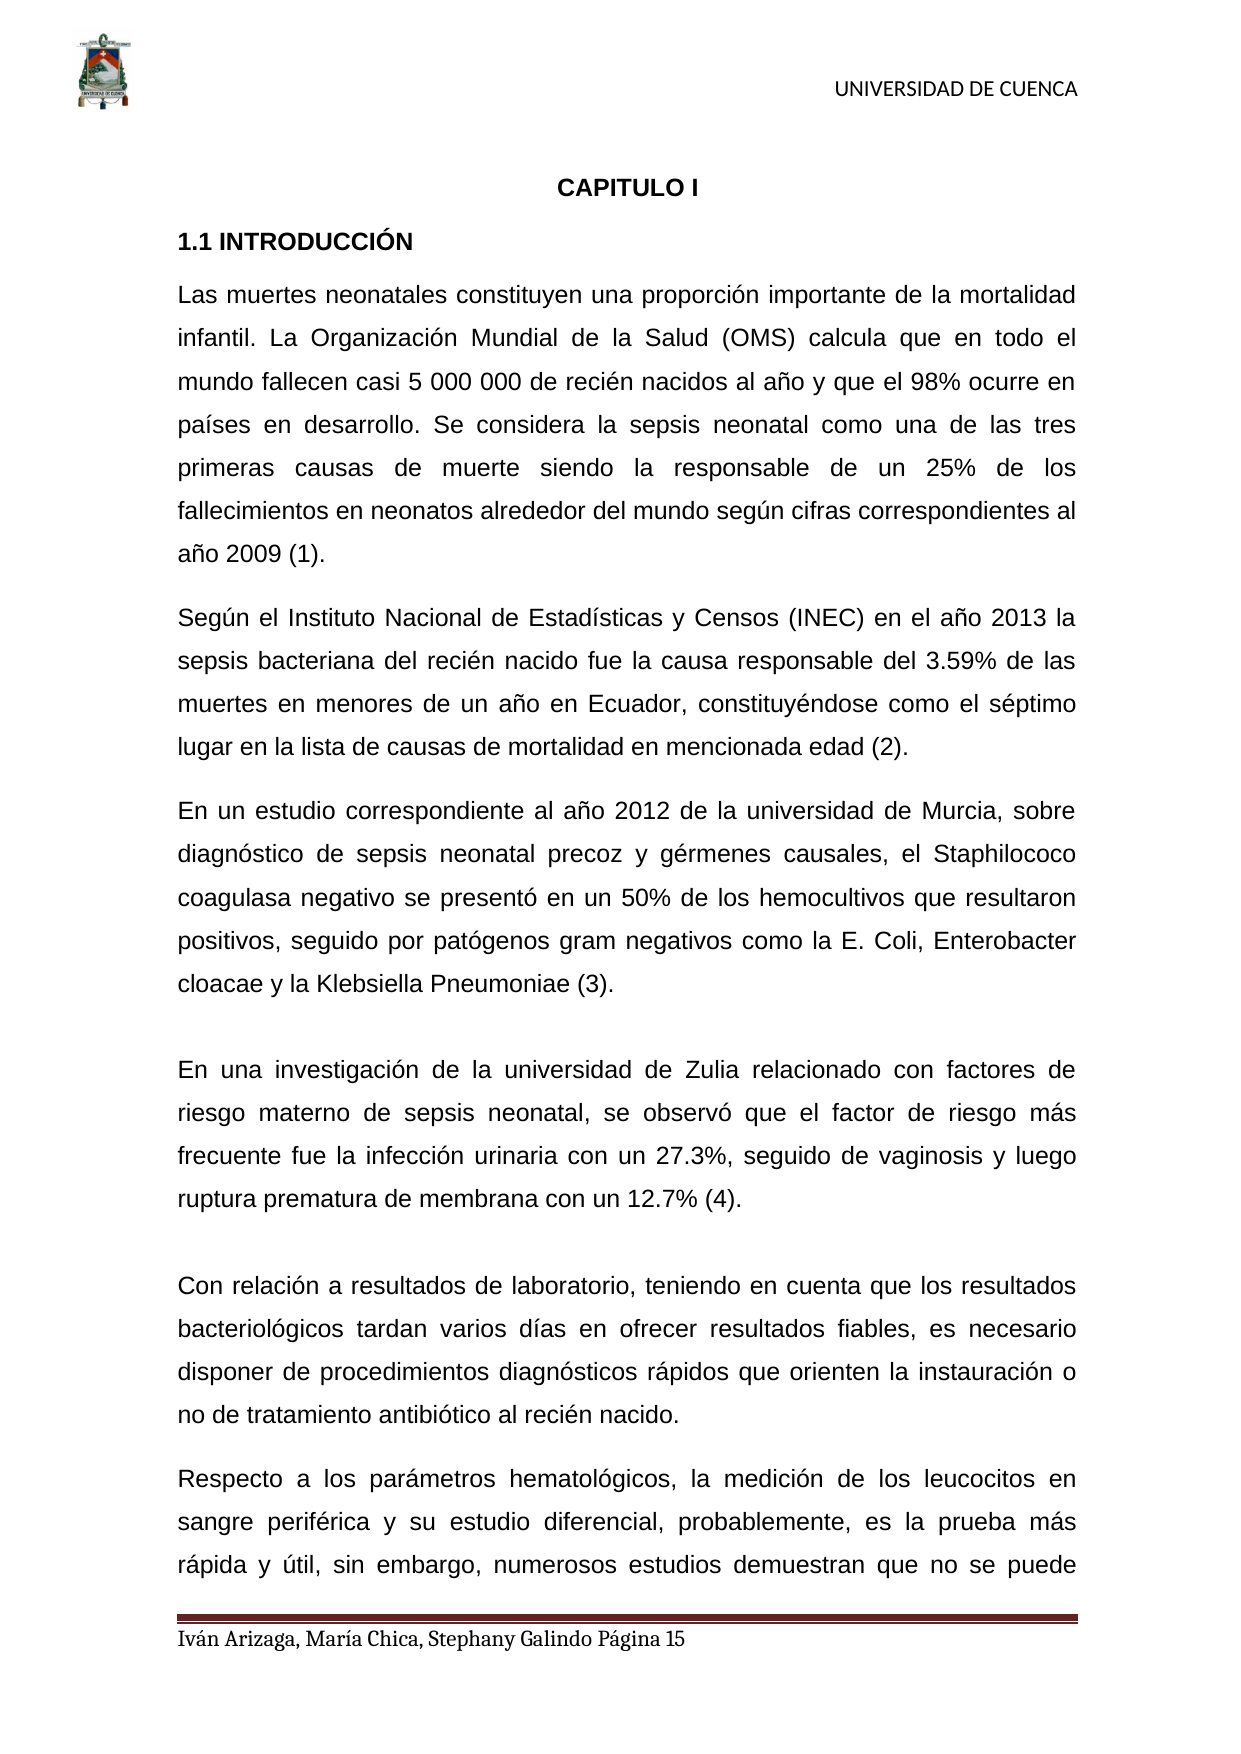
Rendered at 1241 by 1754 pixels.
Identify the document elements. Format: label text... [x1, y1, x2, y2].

picture [72, 28, 135, 112]
text Con relación a resultados de laboratorio, teniendo en cuenta que los resultados bacteriológicos tardan varios días en ofrecer resultados fiables, es necesario disponer de procedimientos diagnósticos rápidos que orienten la instauración o no de tratamiento antibiótico al recién nacido. [177, 1271, 1078, 1429]
text Las muertes neonatales constituyen una proporción importante de la mortalidad infantil. La Organización Mundial de la Salud (OMS) calcula que en todo el mundo fallecen casi 5 000 000 de recién nacidos al año y que el 98% ocurre en países en desarrollo. Se considera la sepsis neonatal como una de las tres primeras causas de muerte siendo la responsable de un 25% de los fallecimientos en neonatos alrededor del mundo según cifras correspondientes al año 2009 (1). [177, 280, 1078, 568]
text En una investigación de la universidad de Zulia relacionado con factores de riesgo materno de sepsis neonatal, se observó que el factor de riesgo más frecuente fue la infección urinaria con un 27.3%, seguido de vaginosis y luego ruptura prematura de membrana con un 12.7% (4). [177, 1055, 1078, 1213]
subtitle CAPITULO I [177, 173, 1078, 201]
text En un estudio correspondiente al año 2012 de la universidad de Murcia, sobre diagnóstico de sepsis neonatal precoz y gérmenes causales, el Staphilococo coagulasa negativo se presentó en un 50% de los hemocultivos que resultaron positivos, seguido por patógenos gram negativos como la E. Coli, Enterobacter cloacae y la Klebsiella Pneumoniae (3). [177, 796, 1078, 997]
text Según el Instituto Nacional de Estadísticas y Censos (INEC) en el año 2013 la sepsis bacteriana del recién nacido fue la causa responsable del 3.59% de las muertes en menores de un año en Ecuador, constituyéndose como el séptimo lugar en la lista de causas de mortalidad en mencionada edad (2). [177, 603, 1078, 761]
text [177, 1464, 1078, 1579]
subtitle 1.1 INTRODUCCIÓN [177, 226, 1078, 255]
